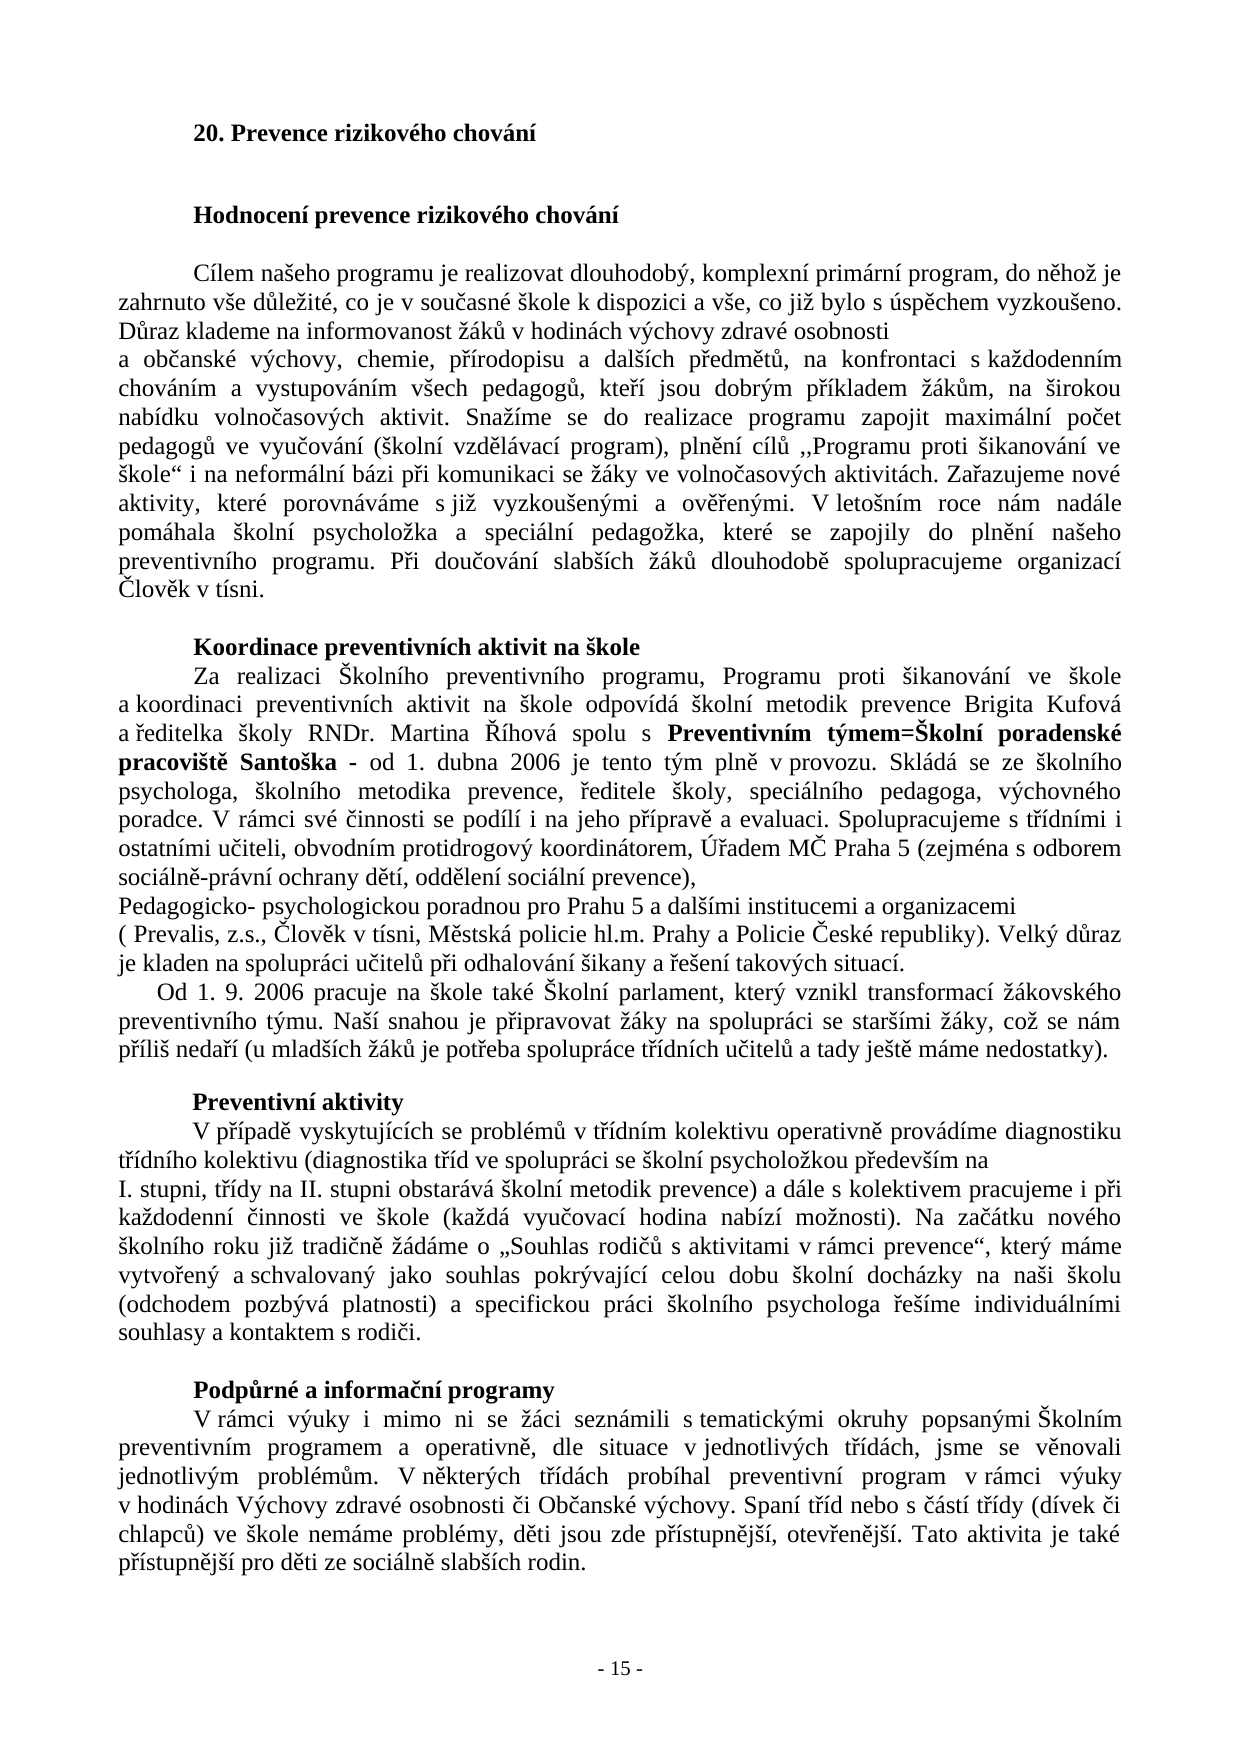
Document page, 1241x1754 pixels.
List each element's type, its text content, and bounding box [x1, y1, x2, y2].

text Koordinace preventivních aktivit na škole [118, 632, 1122, 661]
text ( Prevalis, z.s., Člověk v tísni, Městská policie hl.m. Prahy a Policie České republiky). Velký důraz je kladen na spolupráci učitelů při odhalování šikany a řešení takových situací. [118, 919, 1122, 977]
text a občanské výchovy, chemie, přírodopisu a dalších předmětů, na konfrontaci s každodenním chováním a vystupováním všech pedagogů, kteří jsou dobrým příkladem žákům, na širokou nabídku volnočasových aktivit. Snažíme se do realizace programu zapojit maximální počet pedagogů ve vyučování (školní vzdělávací program), plnění cílů ,,Programu proti šikanování ve škole“ i na neformální bázi při komunikaci se žáky ve volnočasových aktivitách. Zařazujeme nové aktivity, které porovnáváme s již vyzkoušenými a ověřenými. V letošním roce nám nadále pomáhala školní psycholožka a speciální pedagožka, které se zapojily do plnění našeho preventivního programu. Při doučování slabších žáků dlouhodobě spolupracujeme organizací Člověk v tísni. [118, 344, 1122, 603]
text Cílem našeho programu je realizovat dlouhodobý, komplexní primární program, do něhož je zahrnuto vše důležité, co je v současné škole k dispozici a vše, co již bylo s úspěchem vyzkoušeno. Důraz klademe na informovanost žáků v hodinách výchovy zdravé osobnosti [118, 258, 1122, 344]
text Podpůrné a informační programy [118, 1375, 1122, 1404]
text Pedagogicko- psychologickou poradnou pro Prahu 5 a dalšími institucemi a organizacemi [118, 891, 1122, 919]
text Hodnocení prevence rizikového chování [118, 201, 1122, 229]
text Za realizaci Školního preventivního programu, Programu proti šikanování ve škole a koordinaci preventivních aktivit na škole odpovídá školní metodik prevence Brigita Kufová a ředitelka školy RNDr. Martina Říhová spolu s Preventivním týmem=Školní poradenské pracoviště Santoška - od 1. dubna 2006 je tento tým plně v provozu. Skládá se ze školního psychologa, školního metodika prevence, ředitele školy, speciálního pedagoga, výchovného poradce. V rámci své činnosti se podílí i na jeho přípravě a evaluaci. Spolupracujeme s třídními i ostatními učiteli, obvodním protidrogový koordinátorem, Úřadem MČ Praha 5 (zejména s odborem sociálně-právní ochrany dětí, oddělení sociální prevence), [118, 661, 1122, 891]
text Preventivní aktivity [118, 1087, 1122, 1116]
text Od 1. 9. 2006 pracuje na škole také Školní parlament, který vznikl transformací žákovského preventivního týmu. Naší snahou je připravovat žáky na spolupráci se staršími žáky, což se nám příliš nedaří (u mladších žáků je potřeba spolupráce třídních učitelů a tady ještě máme nedostatky). [118, 977, 1122, 1063]
text I. stupni, třídy na II. stupni obstarává školní metodik prevence) a dále s kolektivem pracujeme i při každodenní činnosti ve škole (každá vyučovací hodina nabízí možnosti). Na začátku nového školního roku již tradičně žádáme o „Souhlas rodičů s aktivitami v rámci prevence“, který máme vytvořený a schvalovaný jako souhlas pokrývající celou dobu školní docházky na naši školu (odchodem pozbývá platnosti) a specifickou práci školního psychologa řešíme individuálními souhlasy a kontaktem s rodiči. [118, 1174, 1122, 1346]
text 20. Prevence rizikového chování [118, 118, 1122, 147]
text V případě vyskytujících se problémů v třídním kolektivu operativně provádíme diagnostiku třídního kolektivu (diagnostika tříd ve spolupráci se školní psycholožkou především na [118, 1116, 1122, 1174]
text V rámci výuky i mimo ni se žáci seznámili s tematickými okruhy popsanými Školním preventivním programem a operativně, dle situace v jednotlivých třídách, jsme se věnovali jednotlivým problémům. V některých třídách probíhal preventivní program v rámci výuky v hodinách Výchovy zdravé osobnosti či Občanské výchovy. Spaní tříd nebo s částí třídy (dívek či chlapců) ve škole nemáme problémy, děti jsou zde přístupnější, otevřenější. Tato aktivita je také přístupnější pro děti ze sociálně slabších rodin. [118, 1404, 1122, 1576]
